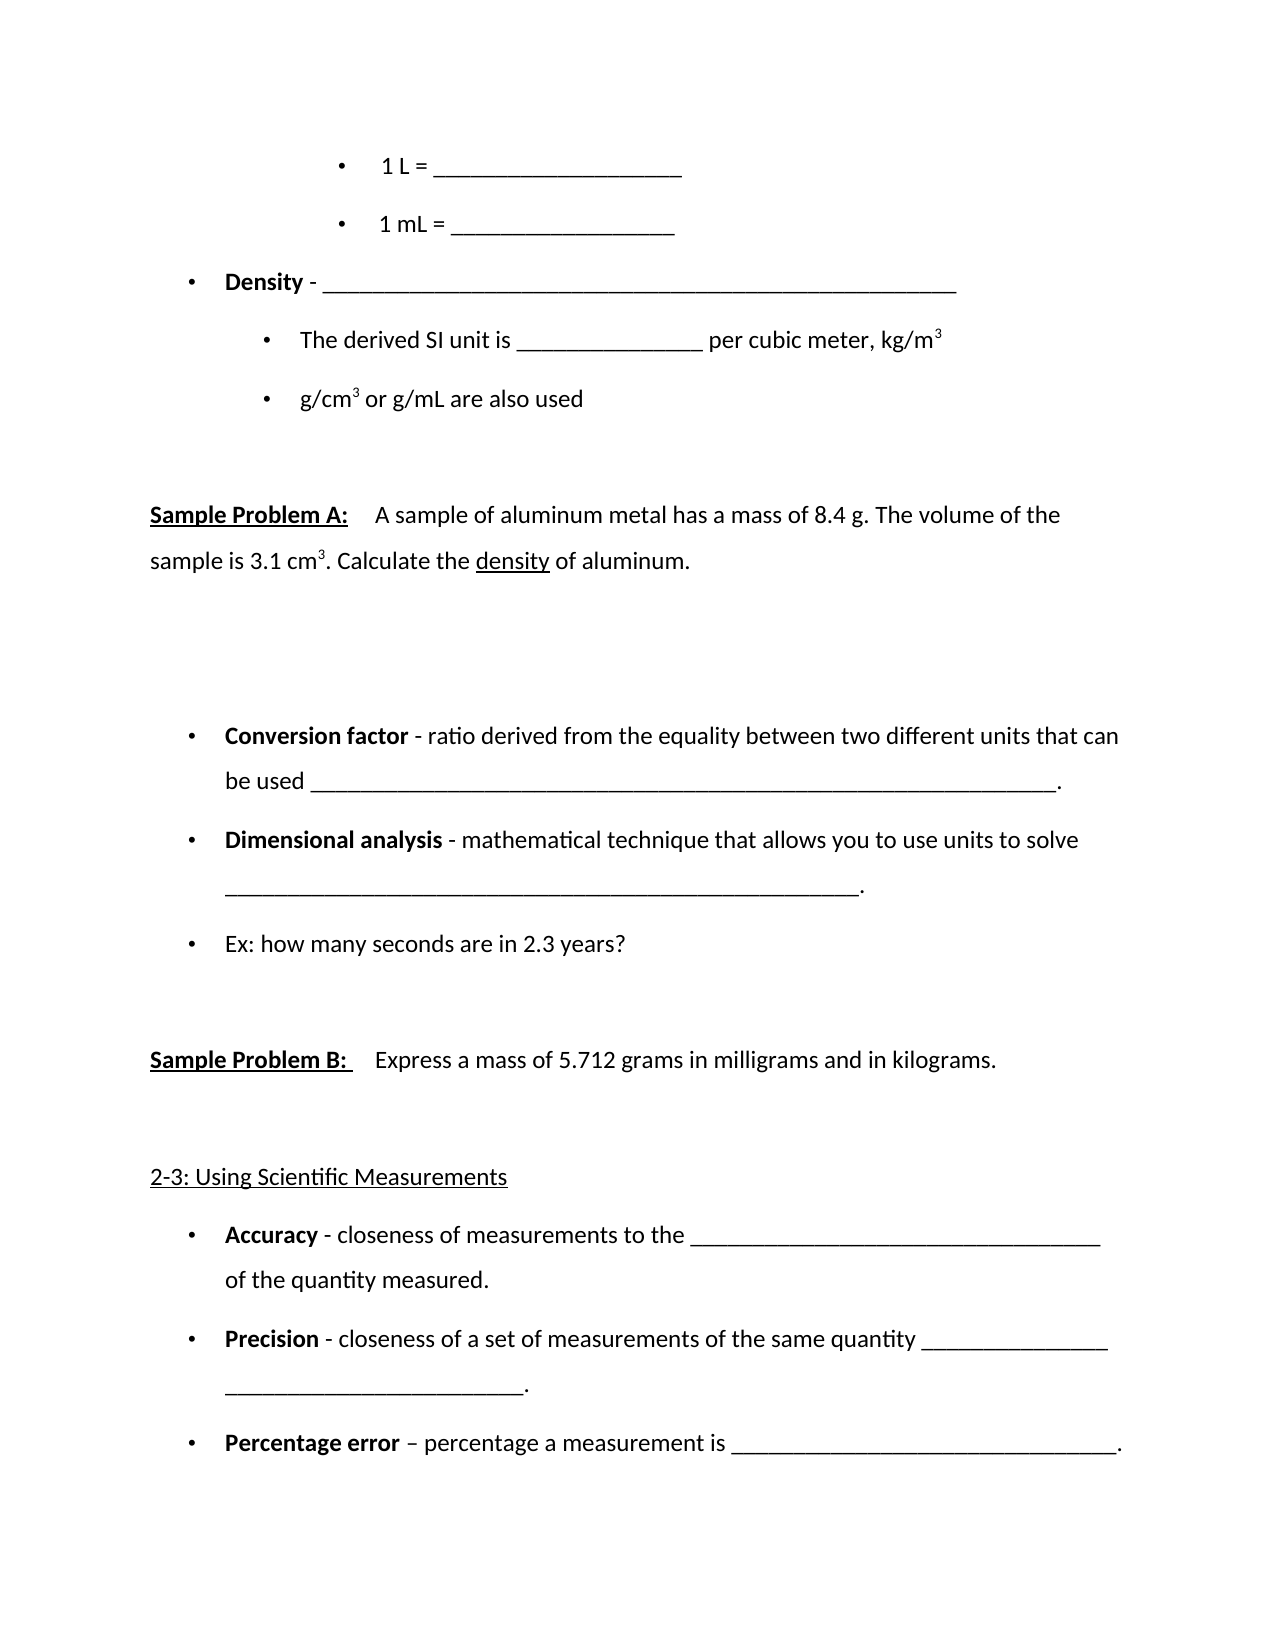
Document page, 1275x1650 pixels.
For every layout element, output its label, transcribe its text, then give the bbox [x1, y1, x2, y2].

list Percentage error – percentage a measurement is _______________________________. [187, 1427, 1125, 1457]
list 1 L = ____________________ [337, 150, 1125, 181]
list Accuracy - closeness of measurements to the _________________________________ of the quantity measured. [187, 1219, 1125, 1295]
list Conversion factor - ratio derived from the equality between two different units that can be used ____________________________________________________________. [187, 720, 1125, 796]
list Density - ___________________________________________________ [187, 266, 1125, 297]
list 1 mL = __________________ [337, 208, 1125, 239]
list Ex: how many seconds are in 2.3 years? [187, 928, 1125, 958]
list Precision - closeness of a set of measurements of the same quantity _______________ ________________________. [187, 1323, 1125, 1399]
list Dimensional analysis - mathematical technique that allows you to use units to solve ___________________________________________________. [187, 824, 1125, 900]
list The derived SI unit is _______________ per cubic meter, kg/m3 [262, 325, 1125, 355]
text 2-3: Using Scientific Measurements [150, 1161, 1125, 1191]
list g/cm3 or g/mL are also used [262, 383, 1125, 413]
text Sample Problem B: Express a mass of 5.712 grams in milligrams and in kilograms. [150, 1044, 1125, 1075]
text Sample Problem A: A sample of aluminum metal has a mass of 8.4 g. The volume of the sample is 3.1 cm3. Calculate the density of aluminum. [150, 499, 1125, 576]
